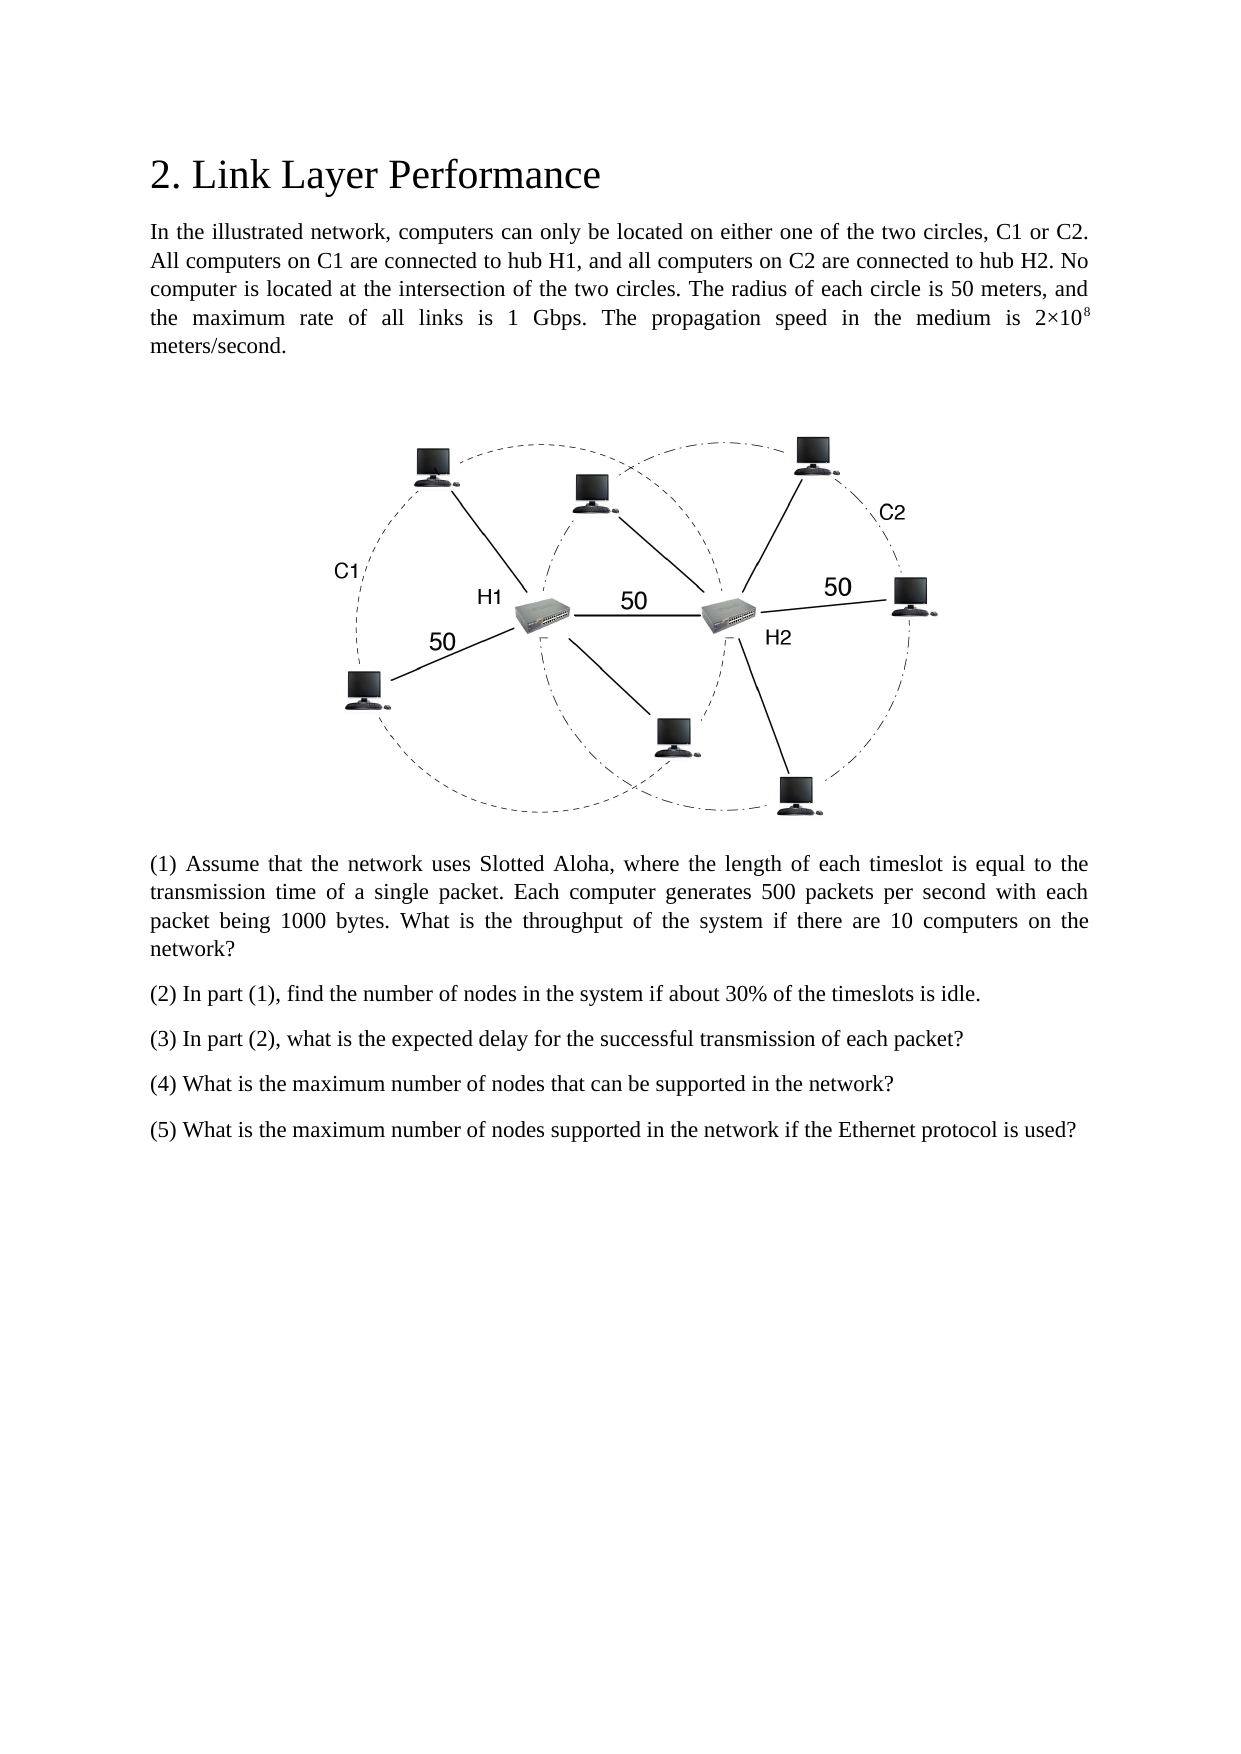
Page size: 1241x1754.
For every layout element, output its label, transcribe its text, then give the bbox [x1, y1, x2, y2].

text (1) Assume that the network uses Slotted Aloha, where the length of each timeslot is equal to the transmission time of a single packet. Each computer generates 500 packets per second with each packet being 1000 bytes. What is the throughput of the system if there are 10 computers on the network? [150, 850, 1090, 962]
text (4) What is the maximum number of nodes that can be supported in the network? [150, 1071, 1090, 1097]
text (3) In part (2), what is the expected delay for the successful transmission of each packet? [150, 1025, 1090, 1052]
text (2) In part (1), find the number of nodes in the system if about 30% of the timeslots is idle. [150, 980, 1090, 1007]
text (5) What is the maximum number of nodes supported in the network if the Ethernet protocol is used? [150, 1116, 1090, 1142]
text In the illustrated network, computers can only be located on either one of the two circles, C1 or C2. All computers on C1 are connected to hub H1, and all computers on C2 are connected to hub H2. No computer is located at the intersection of the two circles. The radius of each circle is 50 meters, and the maximum rate of all links is 1 Gbps. The propagation speed in the medium is 2×108 meters/second. [150, 218, 1090, 358]
text 2. Link Layer Performance [150, 150, 1090, 198]
